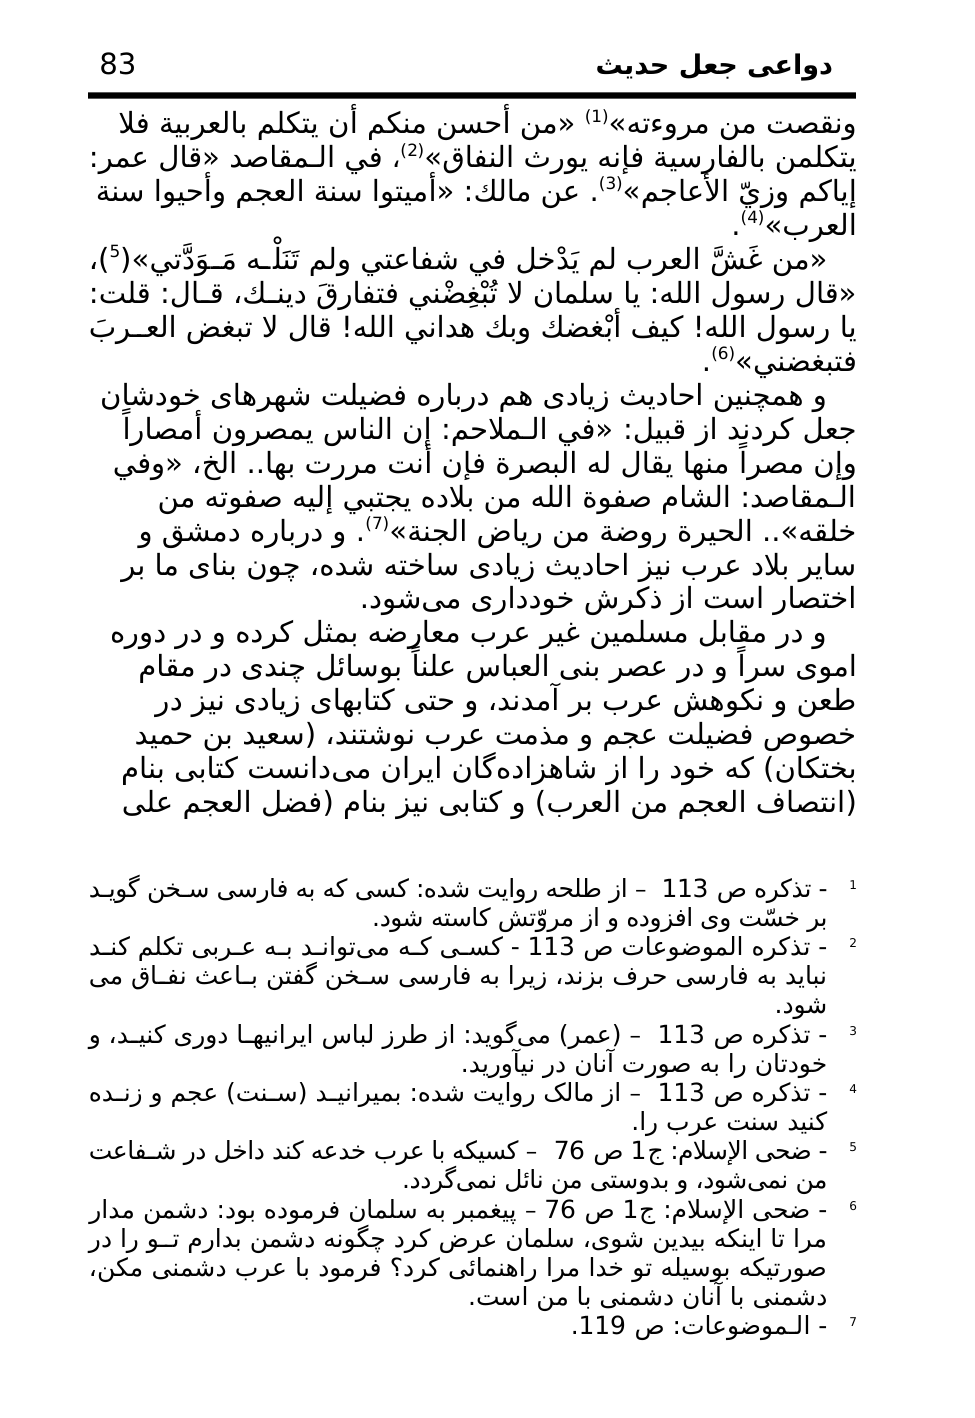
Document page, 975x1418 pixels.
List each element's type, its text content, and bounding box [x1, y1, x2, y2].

text و همچنین احادیث زیادی هم درباره فضیلت شهر‌های خودشان جعل كردند از قبیل: «في الـملاحم: إن الناس يمصرون أمصاراً وإن مصراً منها يقال له البصرة فإن أنت مررت بها.. الخ، «وفي الـمقاصد: الشام صفوة الله من بلاده يجتبي إليه صفوته من خلقه».. الحيرة روضة من رياض الجنة»(). و درباره دمشق و سایر بلاد عرب نیز احادیث زیادی ساخته شده، چون بنای ما بر اختصار است از ذكرش خودداری می‌شود. [89, 378, 857, 616]
text و در مقابل مسلمین غیر عرب معارضه بمثل كرده و در دوره اموی سراً و در عصر بنی العباس علناً بوسائل چندی در مقام طعن و نكوهش عرب بر آمدند، و حتی كتابهای زیادی نیز در خصوص فضیلت عجم و مذمت عرب نوشتند، (سعید بن حمید بختكان) كه خود را از شاهزاده‌گان ایران می‌دانست كتابی بنام (انتصاف العجم من العرب) و كتابی نیز بنام (فضل العجم على العرب وافتخارها)() تألیف كرد. [89, 616, 857, 819]
text «عن طلحة بن زيد من تكلم بالفارسية زادت في خسته ونقصت من مروءته»() «من أحسن منكم أن يتكلم بالعربية فلا يتكلمن بالفارسية فإنه يورث النفاق»()، في الـمقاصد «قال عمر: إياكم وزيّ الأعاجم»(). عن مالك: «أميتوا سنة العجم وأحيوا سنة العرب»(). [89, 106, 857, 242]
text «من غَشَّ العرب لم يَدْخل في شفاعتي ولم تَنَلْه مَوَدَّتي»()، «قال رسول الله: يا سلمان لا تُبْغِضْني فتفارقَ دينك، قال: قلت: يا رسول الله! كيف أبْغضك وبك هداني الله! قال لا تبغض العربَ فتبغضني»(). [89, 242, 857, 378]
